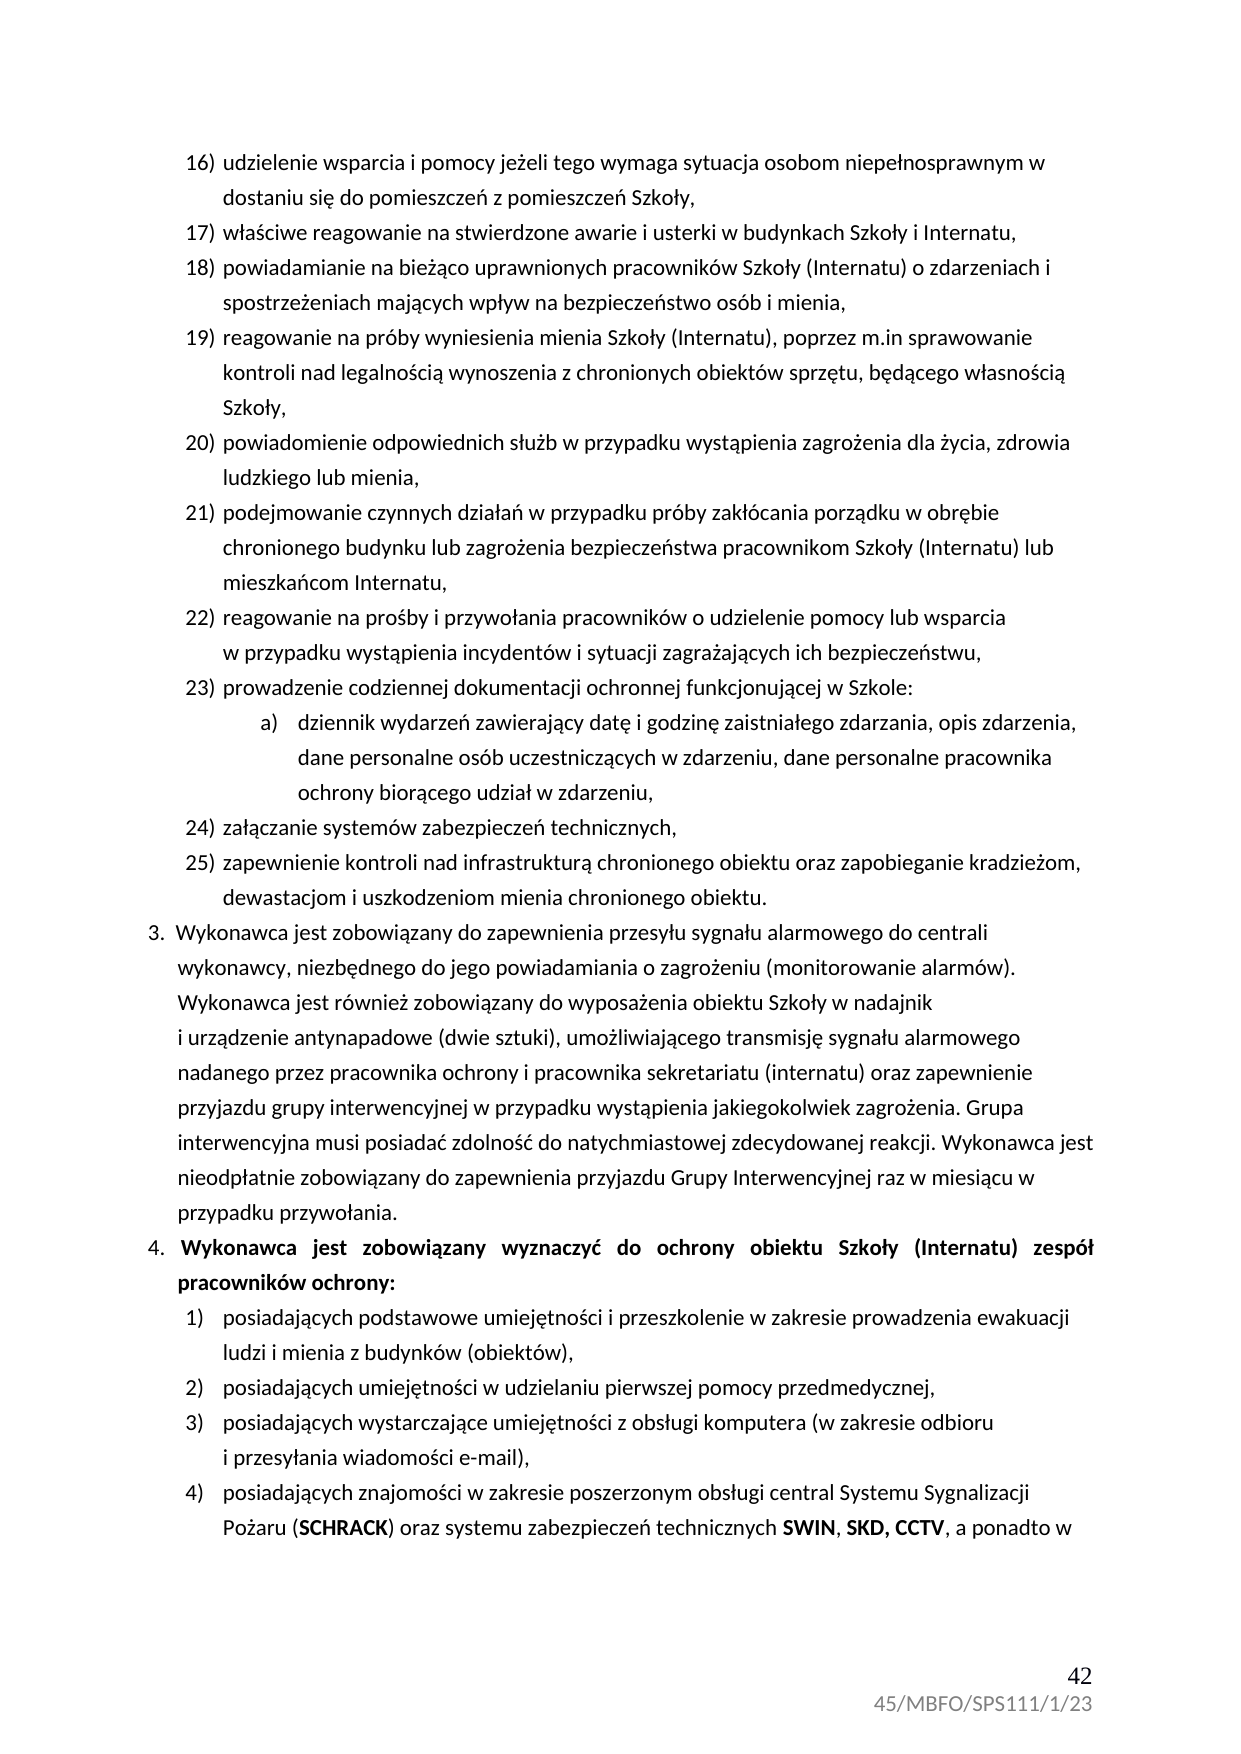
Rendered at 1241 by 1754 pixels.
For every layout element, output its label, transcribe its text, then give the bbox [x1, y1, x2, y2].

list posiadających wystarczające umiejętności z obsługi komputera (w zakresie odbioru i przesyłania wiadomości e-mail), [185, 1408, 1096, 1471]
list podejmowanie czynnych działań w przypadku próby zakłócania porządku w obrębie chronionego budynku lub zagrożenia bezpieczeństwa pracownikom Szkoły (Internatu) lub mieszkańcom Internatu, [185, 498, 1096, 596]
list posiadających umiejętności w udzielaniu pierwszej pomocy przedmedycznej, [185, 1373, 1096, 1401]
list udzielenie wsparcia i pomocy jeżeli tego wymaga sytuacja osobom niepełnosprawnym w dostaniu się do pomieszczeń z pomieszczeń Szkoły, [185, 148, 1096, 211]
list posiadających podstawowe umiejętności i przeszkolenie w zakresie prowadzenia ewakuacji ludzi i mienia z budynków (obiektów), [185, 1303, 1096, 1366]
list właściwe reagowanie na stwierdzone awarie i usterki w budynkach Szkoły i Internatu, [185, 218, 1096, 246]
text 4. Wykonawca jest zobowiązany wyznaczyć do ochrony obiektu Szkoły (Internatu) zespół pracowników ochrony: [148, 1233, 1096, 1296]
list powiadomienie odpowiednich służb w przypadku wystąpienia zagrożenia dla życia, zdrowia ludzkiego lub mienia, [185, 428, 1096, 491]
list zapewnienie kontroli nad infrastrukturą chronionego obiektu oraz zapobieganie kradzieżom, dewastacjom i uszkodzeniom mienia chronionego obiektu. [185, 848, 1096, 911]
text 3. Wykonawca jest zobowiązany do zapewnienia przesyłu sygnału alarmowego do centrali wykonawcy, niezbędnego do jego powiadamiania o zagrożeniu (monitorowanie alarmów). Wykonawca jest również zobowiązany do wyposażenia obiektu Szkoły w nadajnik i urządzenie antynapadowe (dwie sztuki), umożliwiającego transmisję sygnału alarmowego nadanego przez pracownika ochrony i pracownika sekretariatu (internatu) oraz zapewnienie przyjazdu grupy interwencyjnej w przypadku wystąpienia jakiegokolwiek zagrożenia. Grupa interwencyjna musi posiadać zdolność do natychmiastowej zdecydowanej reakcji. Wykonawca jest nieodpłatnie zobowiązany do zapewnienia przyjazdu Grupy Interwencyjnej raz w miesiącu w przypadku przywołania. [148, 918, 1096, 1226]
list powiadamianie na bieżąco uprawnionych pracowników Szkoły (Internatu) o zdarzeniach i spostrzeżeniach mających wpływ na bezpieczeństwo osób i mienia, [185, 253, 1096, 316]
list prowadzenie codziennej dokumentacji ochronnej funkcjonującej w Szkole: [185, 673, 1096, 701]
list dziennik wydarzeń zawierający datę i godzinę zaistniałego zdarzania, opis zdarzenia, dane personalne osób uczestniczących w zdarzeniu, dane personalne pracownika ochrony biorącego udział w zdarzeniu, [260, 708, 1096, 806]
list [185, 1478, 1096, 1541]
list reagowanie na prośby i przywołania pracowników o udzielenie pomocy lub wsparcia w przypadku wystąpienia incydentów i sytuacji zagrażających ich bezpieczeństwu, [185, 603, 1096, 666]
list załączanie systemów zabezpieczeń technicznych, [185, 813, 1096, 841]
list reagowanie na próby wyniesienia mienia Szkoły (Internatu), poprzez m.in sprawowanie kontroli nad legalnością wynoszenia z chronionych obiektów sprzętu, będącego własnością Szkoły, [185, 323, 1096, 421]
